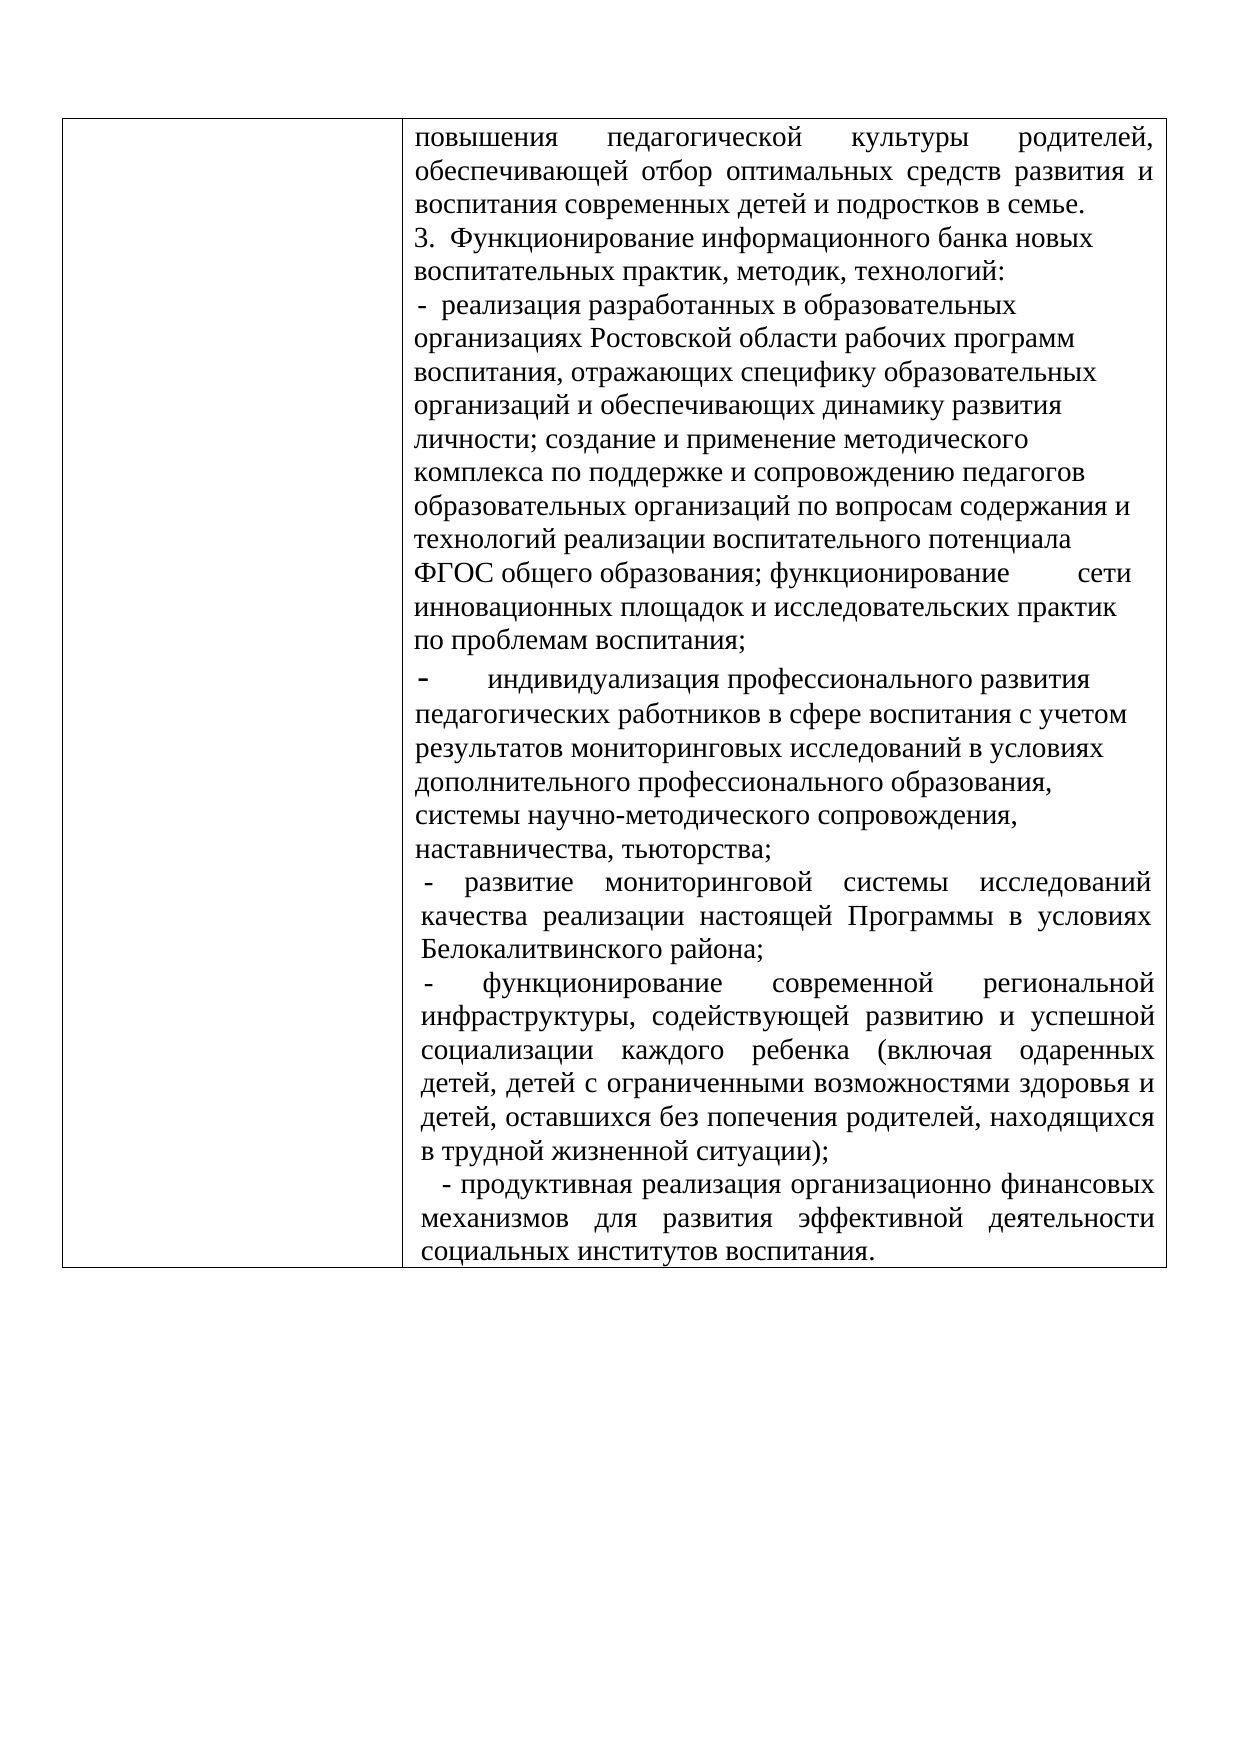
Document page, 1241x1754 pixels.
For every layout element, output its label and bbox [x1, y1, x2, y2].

table_cell [63, 119, 402, 1267]
table_cell [403, 119, 1166, 1267]
